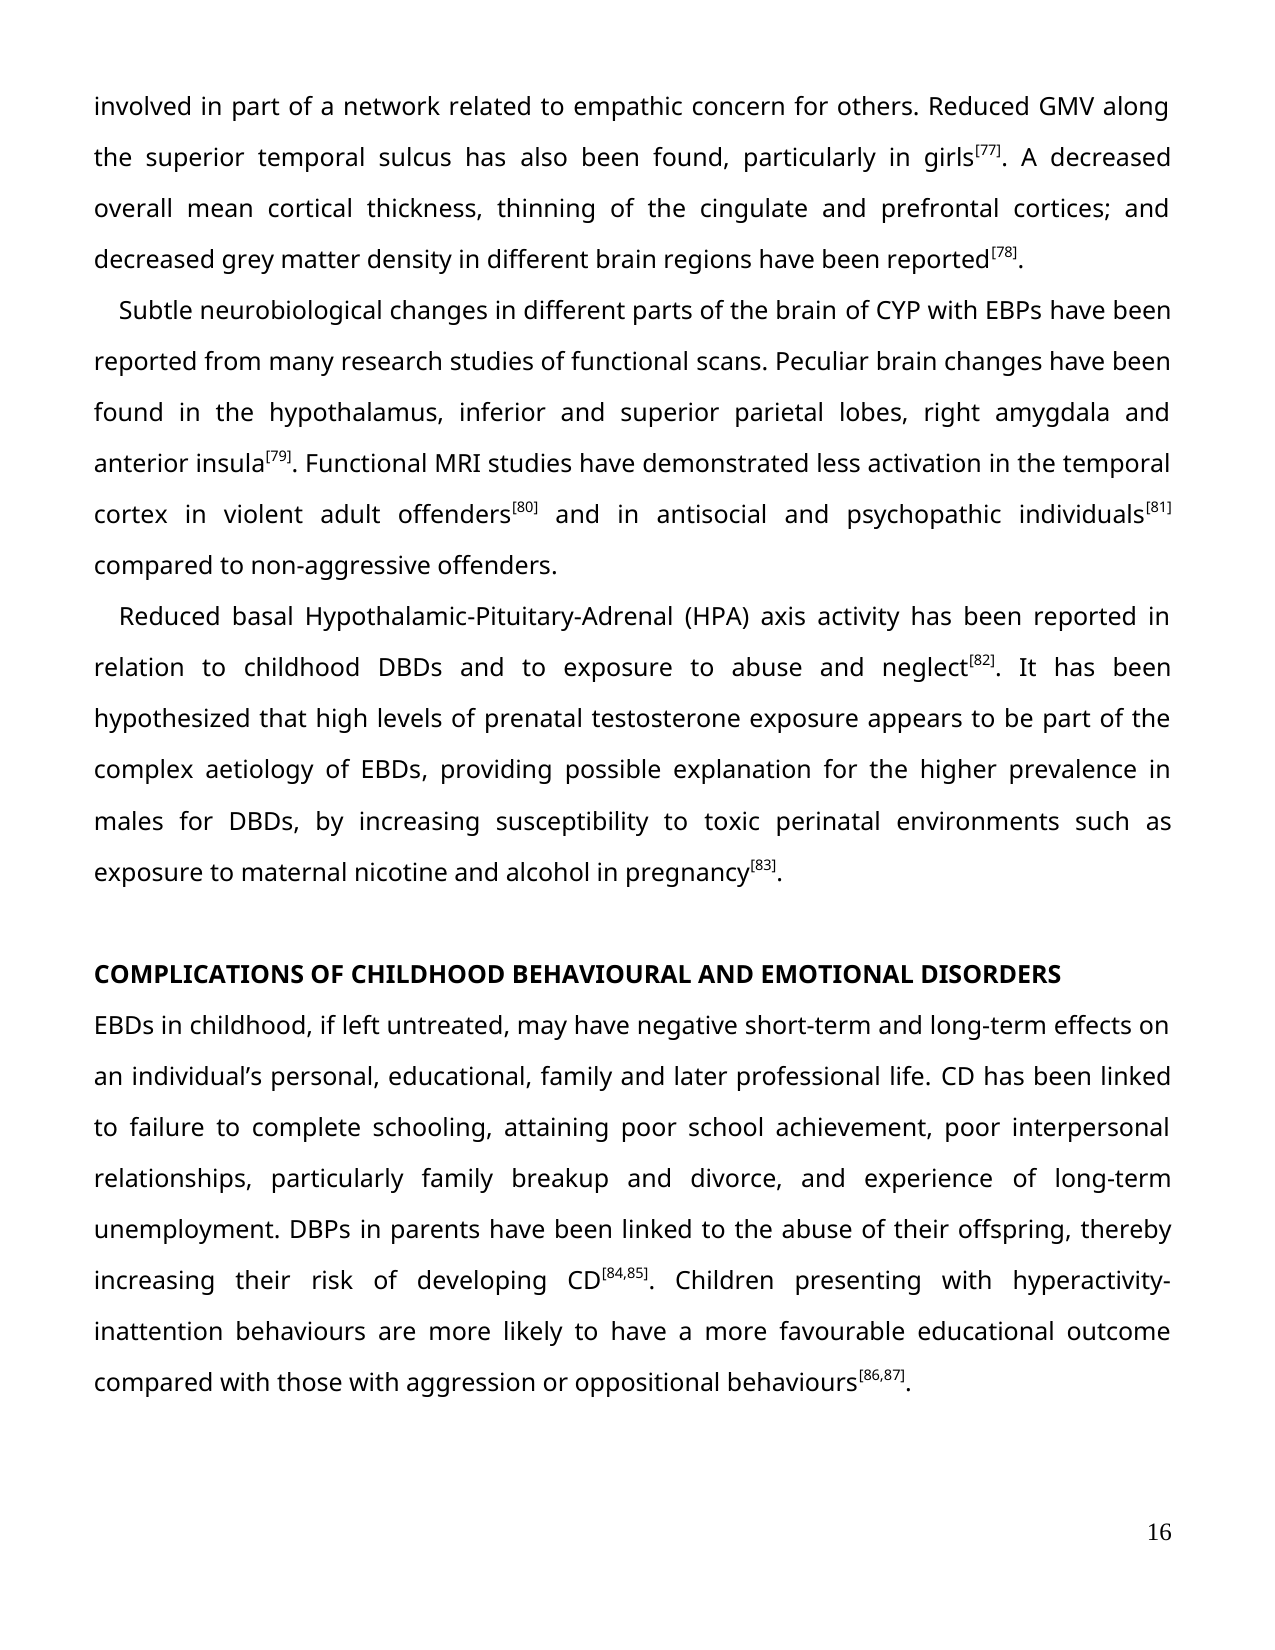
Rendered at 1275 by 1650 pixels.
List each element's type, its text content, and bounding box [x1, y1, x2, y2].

text EBDs in childhood, if left untreated, may have negative short-term and long-term effects on an individual’s personal, educational, family and later professional life. CD has been linked to failure to complete schooling, attaining poor school achievement, poor interpersonal relationships, particularly family breakup and divorce, and experience of long-term unemployment. DBPs in parents have been linked to the abuse of their offspring, thereby increasing their risk of developing CD[84,85]. Children presenting with hyperactivity-inattention behaviours are more likely to have a more favourable educational outcome compared with those with aggression or oppositional behaviours[86,87]. [94, 1007, 1172, 1399]
text Reduced basal Hypothalamic-Pituitary-Adrenal (HPA) axis activity has been reported in relation to childhood DBDs and to exposure to abuse and neglect[82]. It has been hypothesized that high levels of prenatal testosterone exposure appears to be part of the complex aetiology of EBDs, providing possible explanation for the higher prevalence in males for DBDs, by increasing susceptibility to toxic perinatal environments such as exposure to maternal nicotine and alcohol in pregnancy[83]. [94, 599, 1172, 888]
text COMPLICATIONS OF CHILDHOOD BEHAVIOURAL AND EMOTIONAL DISORDERS [94, 956, 1172, 990]
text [94, 89, 1172, 276]
text Subtle neurobiological changes in different parts of the brain of CYP with EBPs have been reported from many research studies of functional scans. Peculiar brain changes have been found in the hypothalamus, inferior and superior parietal lobes, right amygdala and anterior insula[79]. Functional MRI studies have demonstrated less activation in the temporal cortex in violent adult offenders[80] and in antisocial and psychopathic individuals[81] compared to non-aggressive offenders. [94, 293, 1172, 582]
